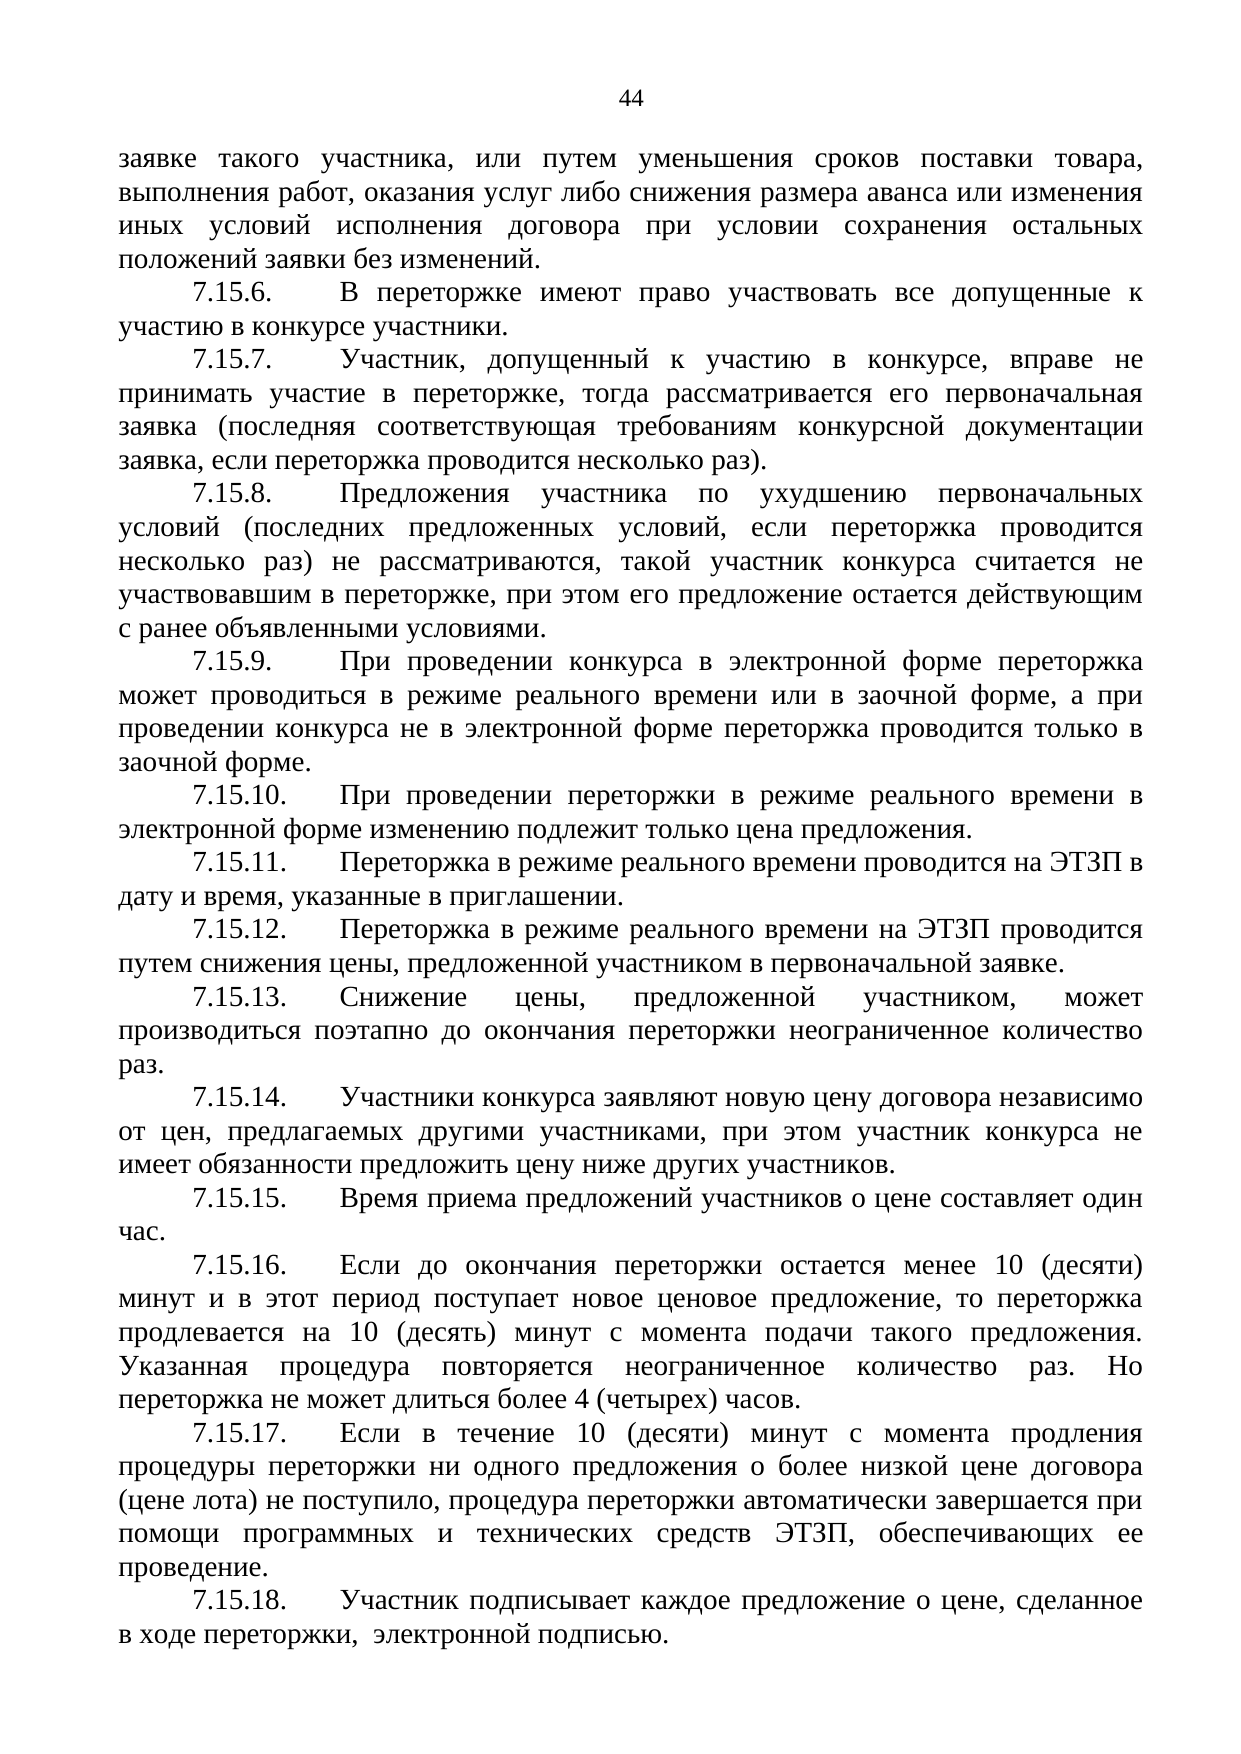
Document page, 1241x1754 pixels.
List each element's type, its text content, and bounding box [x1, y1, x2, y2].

list Участник, допущенный к участию в конкурсе, вправе не принимать участие в переторжке, тогда рассматривается его первоначальная заявка (последняя соответствующая требованиям конкурсной документации заявка, если переторжка проводится несколько раз). [118, 341, 1144, 476]
list В переторжке имеют право участвовать все допущенные к участию в конкурсе участники. [118, 274, 1144, 341]
list Если до окончания переторжки остается менее 10 (десяти) минут и в этот период поступает новое ценовое предложение, то переторжка продлевается на 10 (десять) минут с момента подачи такого предложения. Указанная процедура повторяется неограниченное количество раз. Но переторжка не может длиться более 4 (четырех) часов. [118, 1247, 1144, 1415]
list Участники конкурса заявляют новую цену договора независимо от цен, предлагаемых другими участниками, при этом участник конкурса не имеет обязанности предложить цену ниже других участников. [118, 1079, 1144, 1180]
list Снижение цены, предложенной участником, может производиться поэтапно до окончания переторжки неограниченное количество раз. [118, 979, 1144, 1079]
list Если в течение 10 (десяти) минут с момента продления процедуры переторжки ни одного предложения о более низкой цене договора (цене лота) не поступило, процедура переторжки автоматически завершается при помощи программных и технических средств ЭТЗП, обеспечивающих ее проведение. [118, 1415, 1144, 1582]
list Предложения участника по ухудшению первоначальных условий (последних предложенных условий, если переторжка проводится несколько раз) не рассматриваются, такой участник конкурса считается не участвовавшим в переторжке, при этом его предложение остается действующим с ранее объявленными условиями. [118, 476, 1144, 643]
list Время приема предложений участников о цене составляет один час. [118, 1180, 1144, 1247]
list При проведении переторжки в режиме реального времени в электронной форме изменению подлежит только цена предложения. [118, 777, 1144, 844]
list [118, 140, 1144, 274]
list Переторжка в режиме реального времени проводится на ЭТЗП в дату и время, указанные в приглашении. [118, 844, 1144, 912]
list При проведении конкурса в электронной форме переторжка может проводиться в режиме реального времени или в заочной форме, а при проведении конкурса не в электронной форме переторжка проводится только в заочной форме. [118, 643, 1144, 777]
list Участник подписывает каждое предложение о цене, сделанное в ходе переторжки, электронной подписью. [118, 1582, 1144, 1649]
list Переторжка в режиме реального времени на ЭТЗП проводится путем снижения цены, предложенной участником в первоначальной заявке. [118, 912, 1144, 979]
